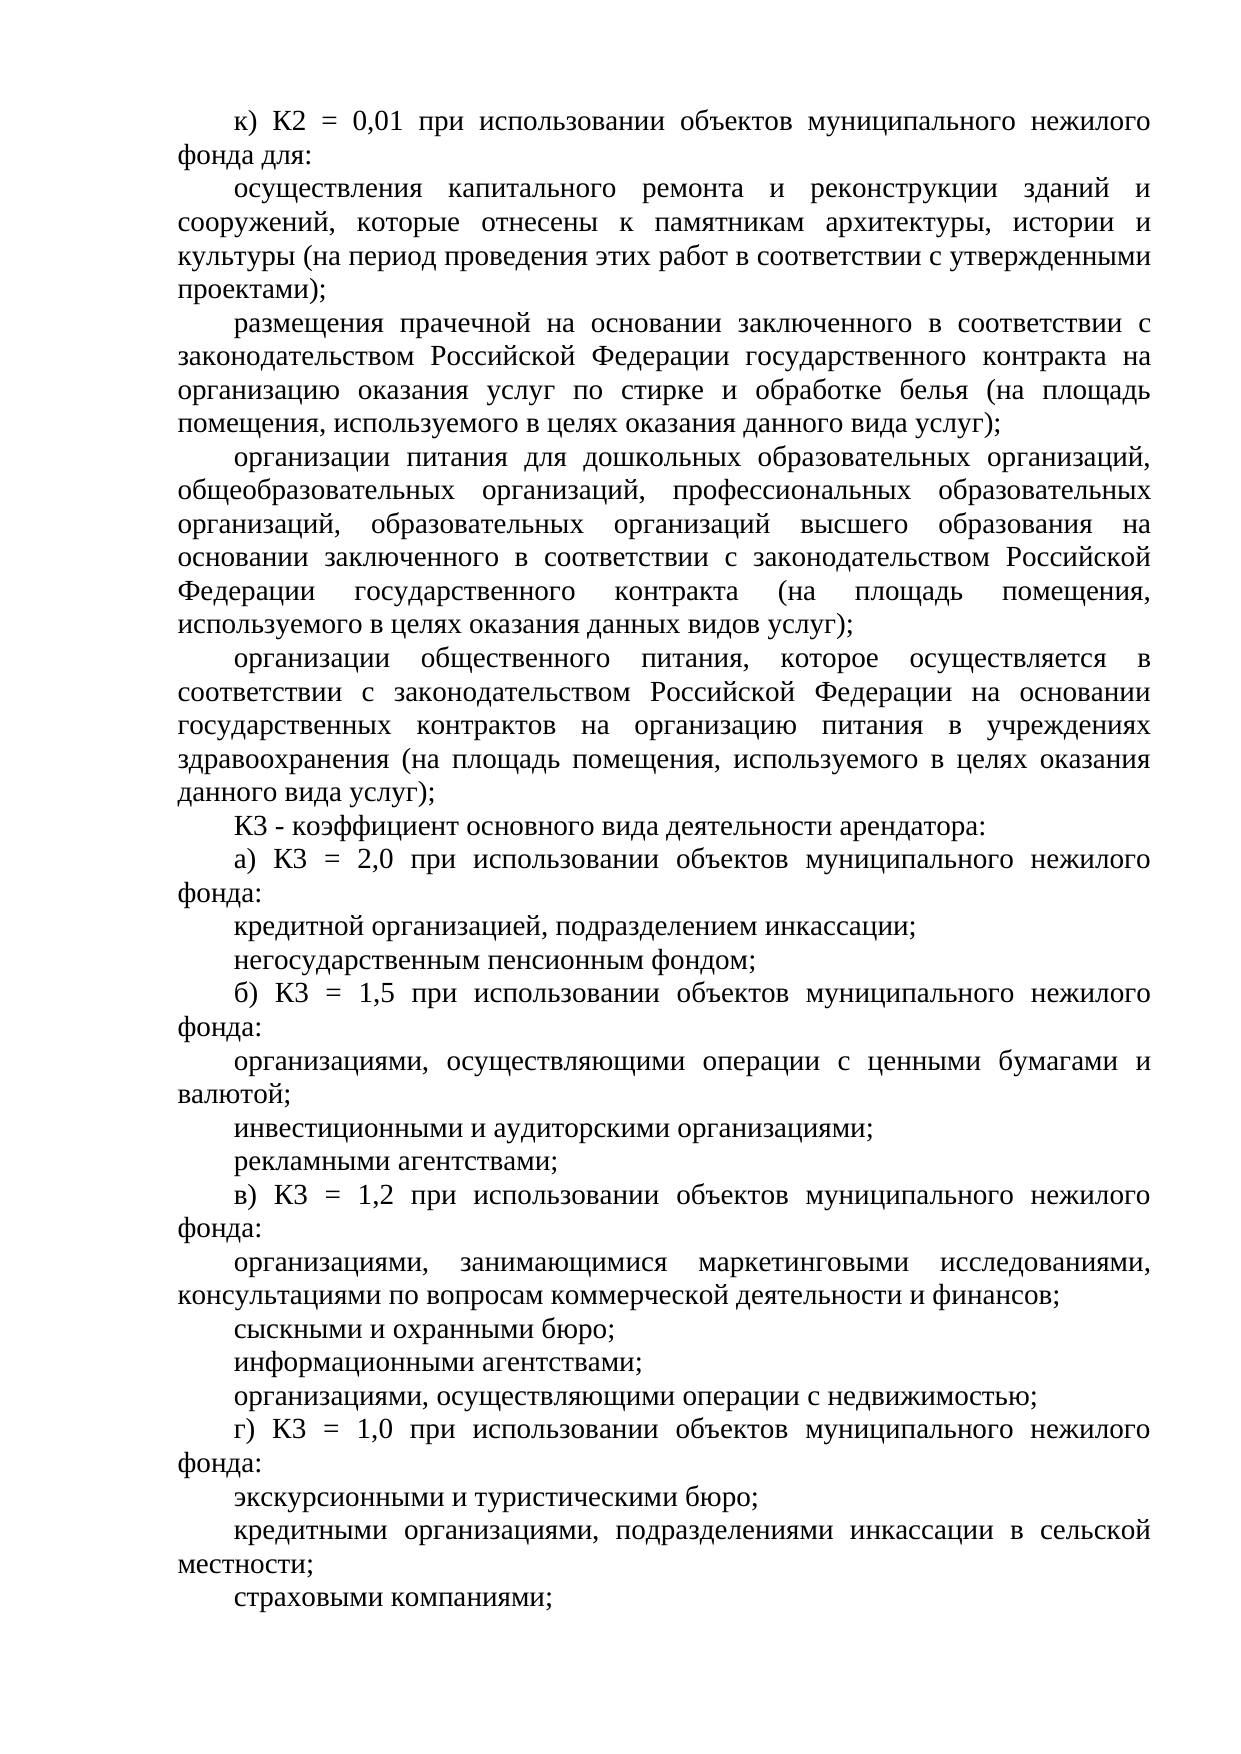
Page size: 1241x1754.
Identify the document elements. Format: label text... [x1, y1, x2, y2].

text организациями, занимающимися маркетинговыми исследованиями, консультациями по вопросам коммерческой деятельности и финансов; [177, 1244, 1152, 1311]
text К3 - коэффициент основного вида деятельности арендатора: [177, 808, 1152, 841]
text информационными агентствами; [177, 1344, 1152, 1378]
text организациями, осуществляющими операции с ценными бумагами и валютой; [177, 1043, 1152, 1110]
text организации общественного питания, которое осуществляется в соответствии с законодательством Российской Федерации на основании государственных контрактов на организацию питания в учреждениях здравоохранения (на площадь помещения, используемого в целях оказания данного вида услуг); [177, 640, 1152, 808]
text б) К3 = 1,5 при использовании объектов муниципального нежилого фонда: [177, 976, 1152, 1043]
text кредитными организациями, подразделениями инкассации в сельской местности; [177, 1512, 1152, 1579]
text г) К3 = 1,0 при использовании объектов муниципального нежилого фонда: [177, 1412, 1152, 1479]
text негосударственным пенсионным фондом; [177, 942, 1152, 976]
text страховыми компаниями; [177, 1579, 1152, 1613]
text рекламными агентствами; [177, 1143, 1152, 1177]
text кредитной организацией, подразделением инкассации; [177, 908, 1152, 942]
text к) К2 = 0,01 при использовании объектов муниципального нежилого фонда для: [177, 103, 1152, 171]
text осуществления капитального ремонта и реконструкции зданий и сооружений, которые отнесены к памятникам архитектуры, истории и культуры (на период проведения этих работ в соответствии с утвержденными проектами); [177, 171, 1152, 305]
text размещения прачечной на основании заключенного в соответствии с законодательством Российской Федерации государственного контракта на организацию оказания услуг по стирке и обработке белья (на площадь помещения, используемого в целях оказания данного вида услуг); [177, 305, 1152, 439]
text инвестиционными и аудиторскими организациями; [177, 1110, 1152, 1143]
text в) К3 = 1,2 при использовании объектов муниципального нежилого фонда: [177, 1177, 1152, 1244]
text организации питания для дошкольных образовательных организаций, общеобразовательных организаций, профессиональных образовательных организаций, образовательных организаций высшего образования на основании заключенного в соответствии с законодательством Российской Федерации государственного контракта (на площадь помещения, используемого в целях оказания данных видов услуг); [177, 439, 1152, 640]
text организациями, осуществляющими операции с недвижимостью; [177, 1378, 1152, 1412]
text а) К3 = 2,0 при использовании объектов муниципального нежилого фонда: [177, 841, 1152, 908]
text экскурсионными и туристическими бюро; [177, 1479, 1152, 1512]
text сыскными и охранными бюро; [177, 1311, 1152, 1344]
